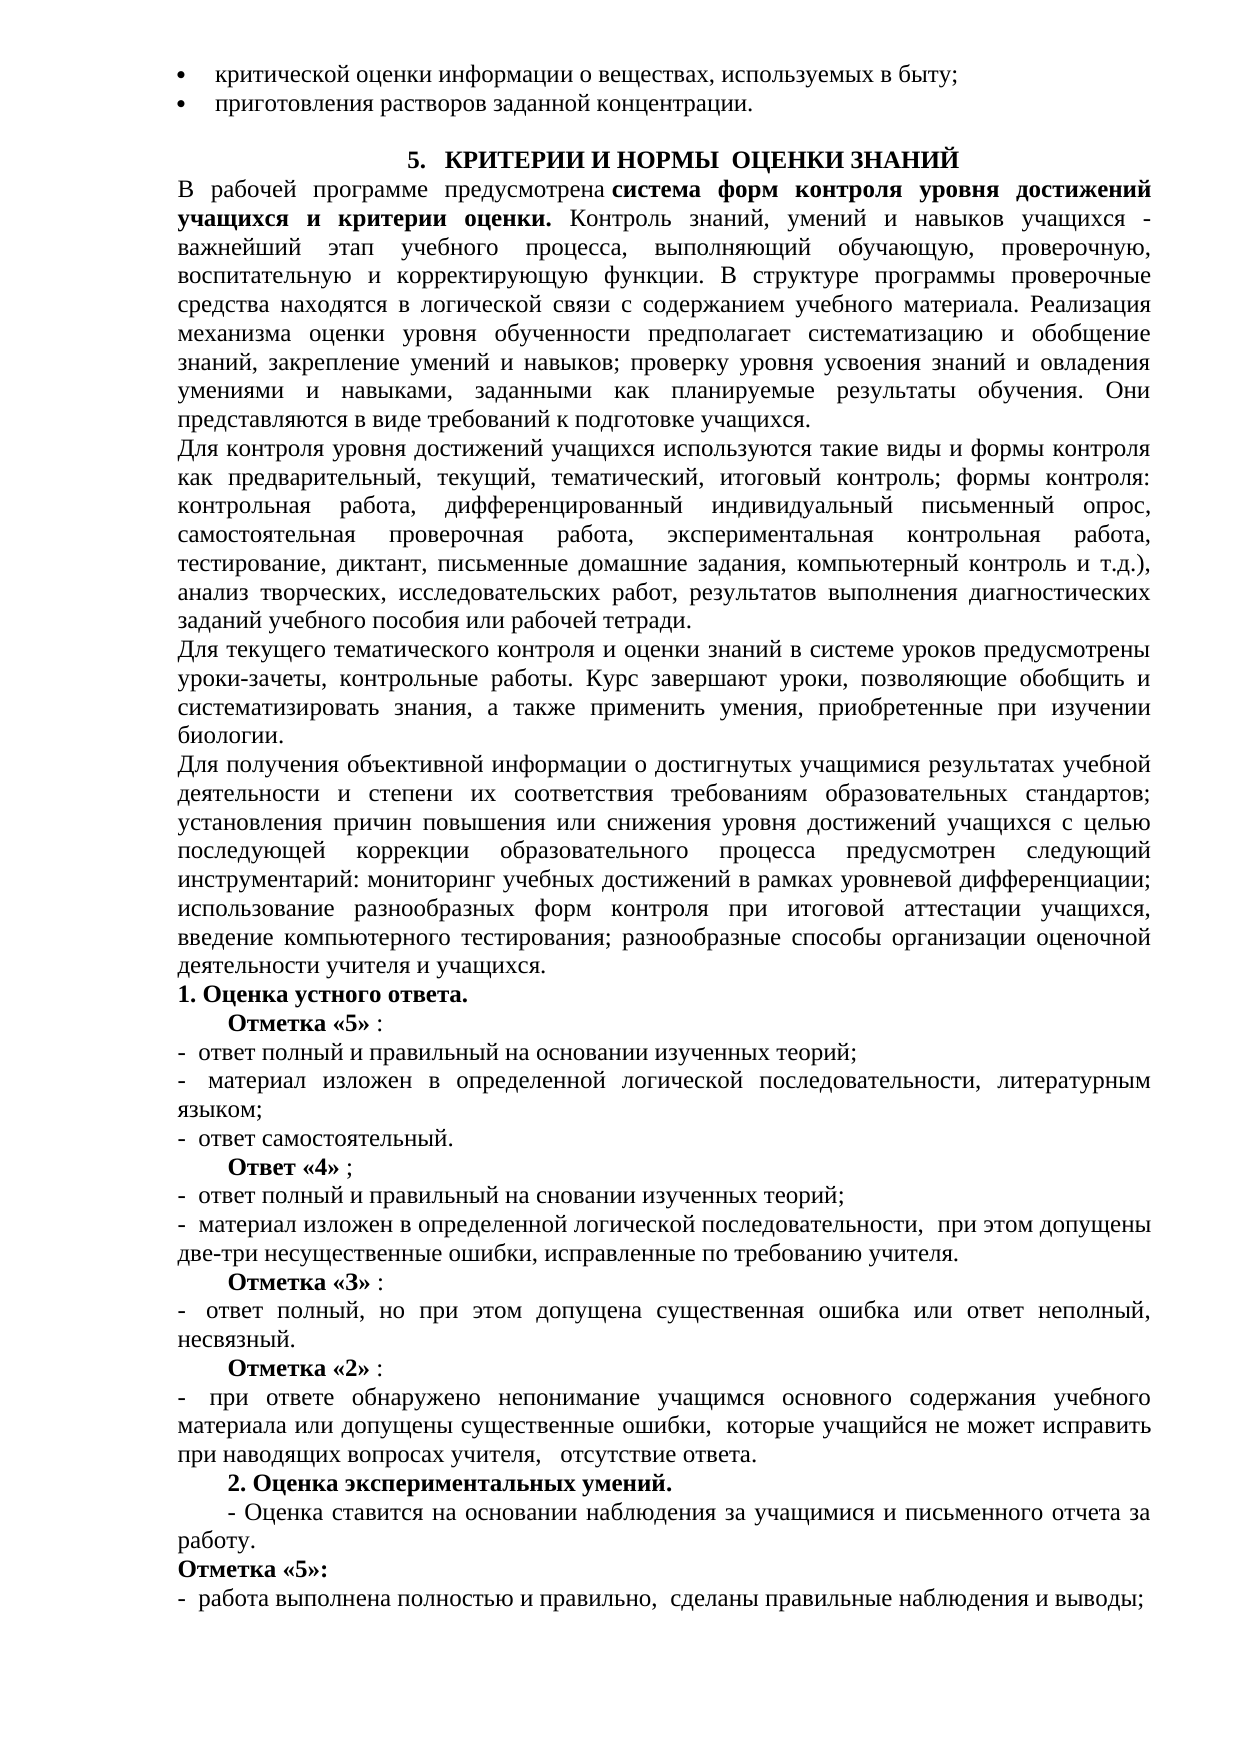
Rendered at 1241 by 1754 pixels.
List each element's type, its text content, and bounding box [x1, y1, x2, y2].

text - Оценка ставится на основании наблюдения за учащимися и письменного отчета за работу. [177, 1497, 1152, 1554]
text - материал изложен в определенной логической последовательности, при этом допущены две-три несущественные ошибки, исправленные по требованию учителя. [177, 1209, 1152, 1267]
text - ответ полный и правильный на сновании изученных теорий; [177, 1180, 1152, 1209]
text Для получения объективной информации о достигнутых учащимися результатах учебной деятельности и степени их соответствия требованиям образовательных стандартов; установления причин повышения или снижения уровня достижений учащихся с целью последующей коррекции образовательного процесса предусмотрен следующий инструментарий: мониторинг учебных достижений в рамках уровневой дифференциации; использование разнообразных форм контроля при итоговой аттестации учащихся, введение компьютерного тестирования; разнообразные способы организации оценочной деятельности учителя и учащихся. [177, 749, 1152, 979]
text Отметка «5»: [177, 1554, 1152, 1583]
list приготовления растворов заданной концентрации. [177, 88, 1152, 117]
text Ответ «4» ; [177, 1152, 1152, 1180]
text Для текущего тематического контроля и оценки знаний в системе уроков предусмотрены уроки-зачеты, контрольные работы. Курс завершают уроки, позволяющие обобщить и систематизировать знания, а также применить умения, приобретенные при изучении биологии. [177, 634, 1152, 749]
text - ответ полный, но при этом допущена существенная ошибка или ответ неполный, несвязный. [177, 1295, 1152, 1353]
text - материал изложен в определенной логической последовательности, литературным языком; [177, 1065, 1152, 1123]
text - ответ полный и правильный на основании изученных теорий; [177, 1037, 1152, 1065]
text В рабочей программе предусмотрена система форм контроля уровня достижений учащихся и критерии оценки. Контроль знаний, умений и навыков учащихся - важнейший этап учебного процесса, выполняющий обучающую, проверочную, воспитательную и корректирующую функции. В структуре программы проверочные средства находятся в логической связи с содержанием учебного материала. Реализация механизма оценки уровня обученности предполагает систематизацию и обобщение знаний, закрепление умений и навыков; проверку уровня усвоения знаний и овладения умениями и навыками, заданными как планируемые результаты обучения. Они представляются в виде требований к подготовке учащихся. [177, 174, 1152, 433]
list КРИТЕРИИ И НОРМЫ ОЦЕНКИ ЗНАНИЙ [215, 145, 1152, 174]
text Отметка «З» : [177, 1267, 1152, 1295]
text - при ответе обнаружено непонимание учащимся основного содержания учебного материала или допущены существенные ошибки, которые учащийся не может исправить при наводящих вопросах учителя, отсутствие ответа. [177, 1382, 1152, 1468]
text - работа выполнена полностью и правильно, сделаны правильные наблюдения и выводы; [177, 1583, 1152, 1612]
text Отметка «2» : [177, 1353, 1152, 1382]
text 1. Оценка устного ответа. [177, 979, 1152, 1008]
text Для контроля уровня достижений учащихся используются такие виды и формы контроля как предварительный, текущий, тематический, итоговый контроль; формы контроля: контрольная работа, дифференцированный индивидуальный письменный опрос, самостоятельная проверочная работа, экспериментальная контрольная работа, тестирование, диктант, письменные домашние задания, компьютерный контроль и т.д.), анализ творческих, исследовательских работ, результатов выполнения диагностических заданий учебного пособия или рабочей тетради. [177, 433, 1152, 634]
text Отметка «5» : [177, 1008, 1152, 1037]
list критической оценки информации о веществах, используемых в быту; [177, 59, 1152, 88]
text 2. Оценка экспериментальных умений. [177, 1468, 1152, 1497]
text - ответ самостоятельный. [177, 1123, 1152, 1152]
